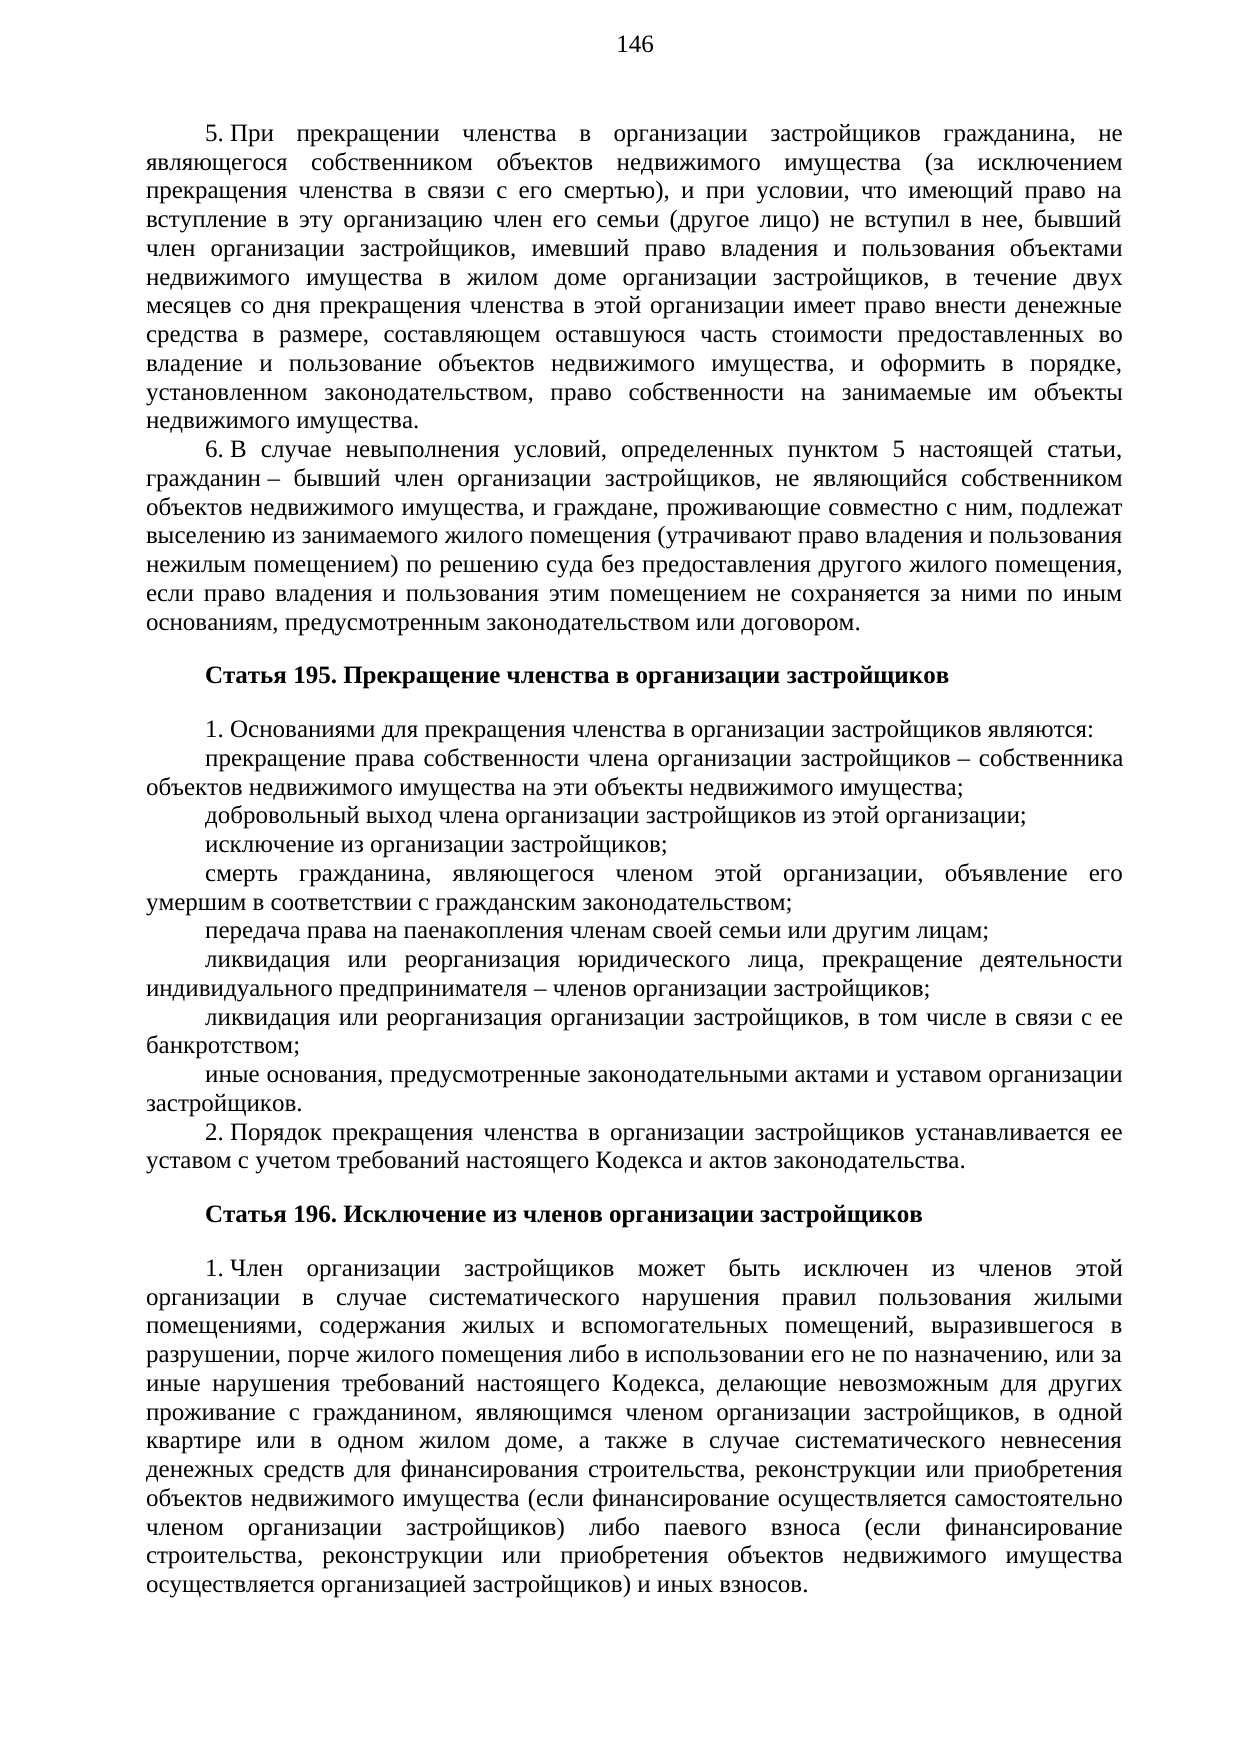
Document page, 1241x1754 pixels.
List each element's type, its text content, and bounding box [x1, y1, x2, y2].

text 1. Член организации застройщиков может быть исключен из членов этой организации в случае систематического нарушения правил пользования жилыми помещениями, содержания жилых и вспомогательных помещений, выразившегося в разрушении, порче жилого помещения либо в использовании его не по назначению, или за иные нарушения требований настоящего Кодекса, делающие невозможным для других проживание с гражданином, являющимся членом организации застройщиков, в одной квартире или в одном жилом доме, а также в случае систематического невнесения денежных средств для финансирования строительства, реконструкции или приобретения объектов недвижимого имущества (если финансирование осуществляется самостоятельно членом организации застройщиков) либо паевого взноса (если финансирование строительства, реконструкции или приобретения объектов недвижимого имущества осуществляется организацией застройщиков) и иных взносов. [146, 1253, 1123, 1598]
text 1. Основаниями для прекращения членства в организации застройщиков являются: [146, 714, 1123, 743]
text 6. В случае невыполнения условий, определенных пунктом 5 настоящей статьи, гражданин – бывший член организации застройщиков, не являющийся собственником объектов недвижимого имущества, и граждане, проживающие совместно с ним, подлежат выселению из занимаемого жилого помещения (утрачивают право владения и пользования нежилым помещением) по решению суда без предоставления другого жилого помещения, если право владения и пользования этим помещением не сохраняется за ними по иным основаниям, предусмотренным законодательством или договором. [146, 434, 1123, 636]
text смерть гражданина, являющегося членом этой организации, объявление его умершим в соответствии с гражданским законодательством; [146, 858, 1123, 916]
text прекращение права собственности члена организации застройщиков – собственника объектов недвижимого имущества на эти объекты недвижимого имущества; [146, 743, 1123, 801]
text 5. При прекращении членства в организации застройщиков гражданина, не являющегося собственником объектов недвижимого имущества (за исключением прекращения членства в связи с его смертью), и при условии, что имеющий право на вступление в эту организацию член его семьи (другое лицо) не вступил в нее, бывший член организации застройщиков, имевший право владения и пользования объектами недвижимого имущества в жилом доме организации застройщиков, в течение двух месяцев со дня прекращения членства в этой организации имеет право внести денежные средства в размере, составляющем оставшуюся часть стоимости предоставленных во владение и пользование объектов недвижимого имущества, и оформить в порядке, установленном законодательством, право собственности на занимаемые им объекты недвижимого имущества. [146, 118, 1123, 434]
text Статья 196. Исключение из членов организации застройщиков [205, 1199, 1123, 1228]
text передача права на паенакопления членам своей семьи или другим лицам; [146, 916, 1123, 944]
text добровольный выход члена организации застройщиков из этой организации; [146, 801, 1123, 829]
text ликвидация или реорганизация организации застройщиков, в том числе в связи с ее банкротством; [146, 1002, 1123, 1059]
text 2. Порядок прекращения членства в организации застройщиков устанавливается ее уставом с учетом требований настоящего Кодекса и актов законодательства. [146, 1117, 1123, 1174]
text ликвидация или реорганизация юридического лица, прекращение деятельности индивидуального предпринимателя – членов организации застройщиков; [146, 944, 1123, 1002]
text иные основания, предусмотренные законодательными актами и уставом организации застройщиков. [146, 1059, 1123, 1117]
text Статья 195. Прекращение членства в организации застройщиков [205, 661, 1123, 689]
text исключение из организации застройщиков; [146, 829, 1123, 858]
